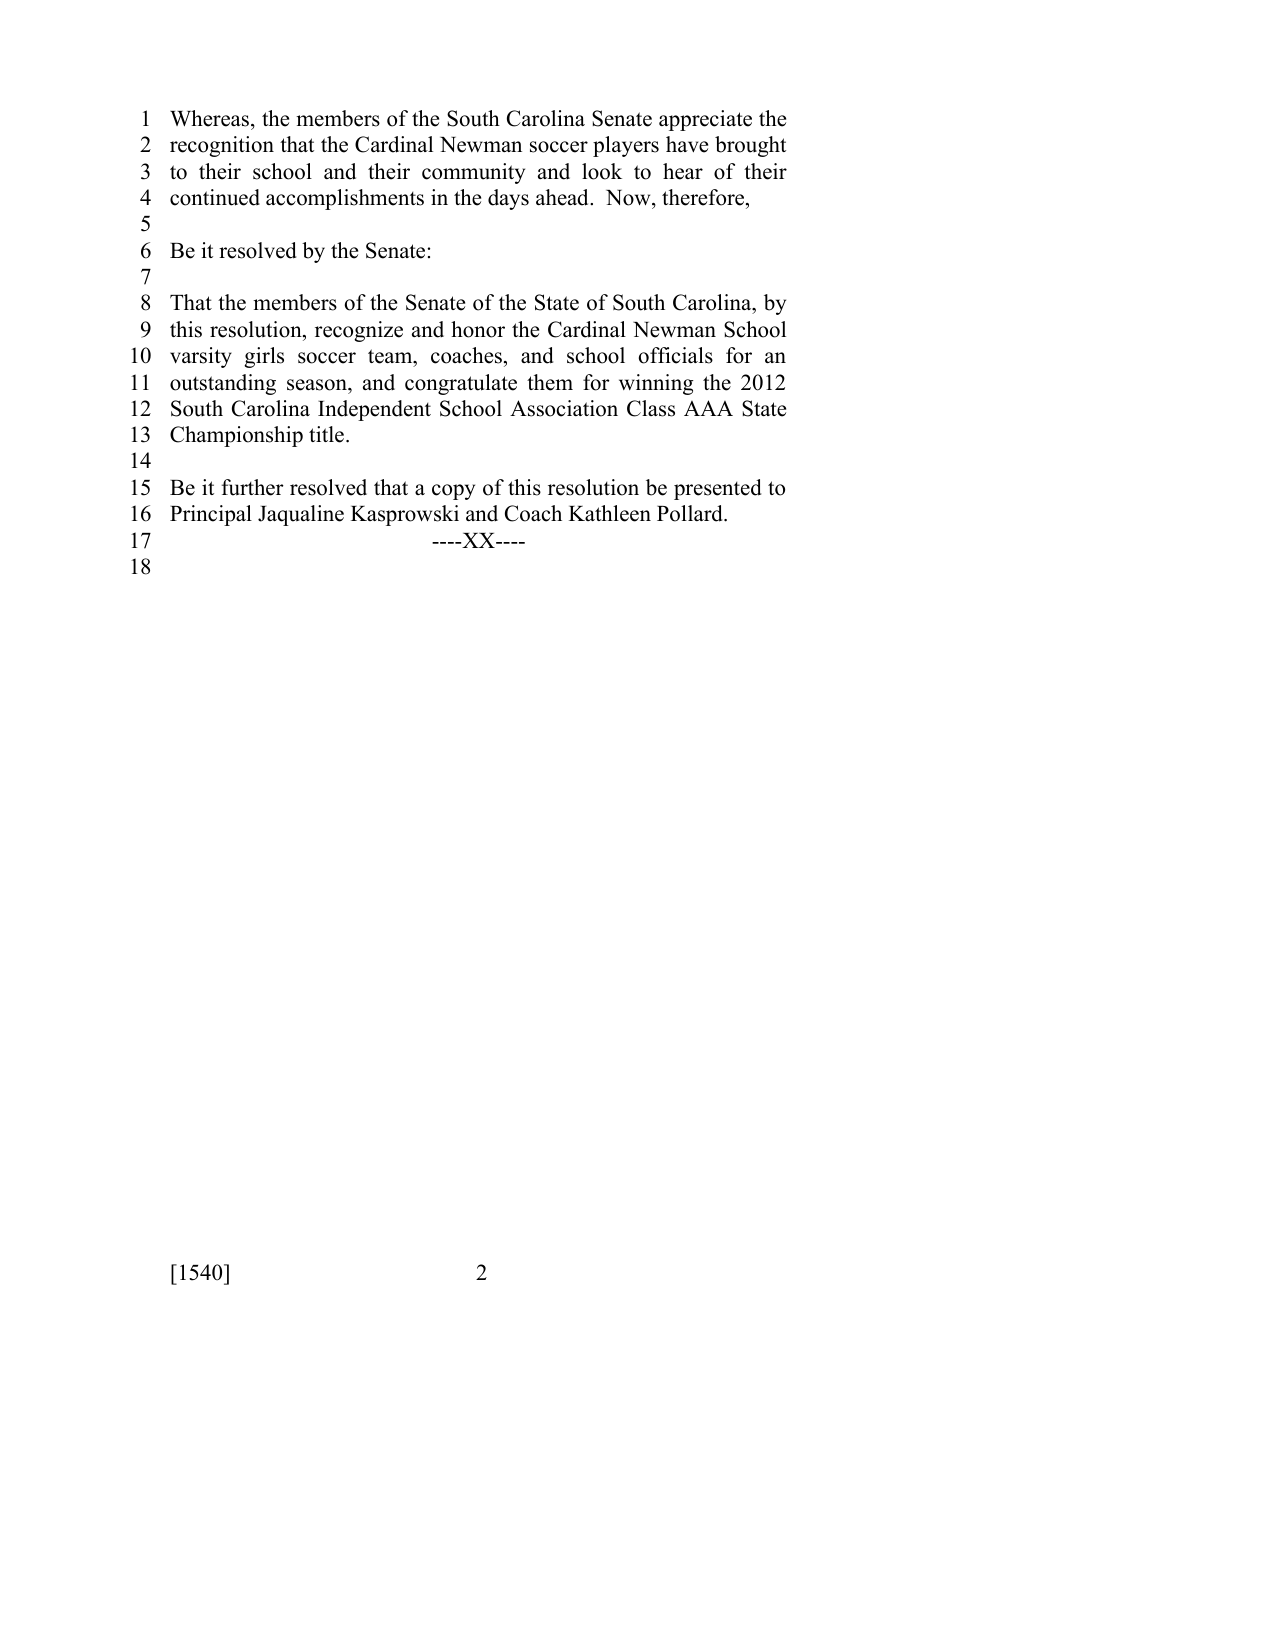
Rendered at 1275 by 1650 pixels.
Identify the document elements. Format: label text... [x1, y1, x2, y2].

text Be it further resolved that a copy of this resolution be presented to Principal Jaqualine Kasprowski and Coach Kathleen Pollard. [169, 474, 787, 527]
text That the members of the Senate of the State of South Carolina, by this resolution, recognize and honor the Cardinal Newman School varsity girls soccer team, coaches, and school officials for an outstanding season, and congratulate them for winning the 2012 South Carolina Independent School Association Class AAA State Championship title. [169, 289, 787, 448]
text Whereas, the members of the South Carolina Senate appreciate the recognition that the Cardinal Newman soccer players have brought to their school and their community and look to hear of their continued accomplishments in the days ahead. Now, therefore, [169, 105, 787, 210]
text Be it resolved by the Senate: [169, 237, 787, 263]
text ----XX---- [169, 527, 787, 553]
